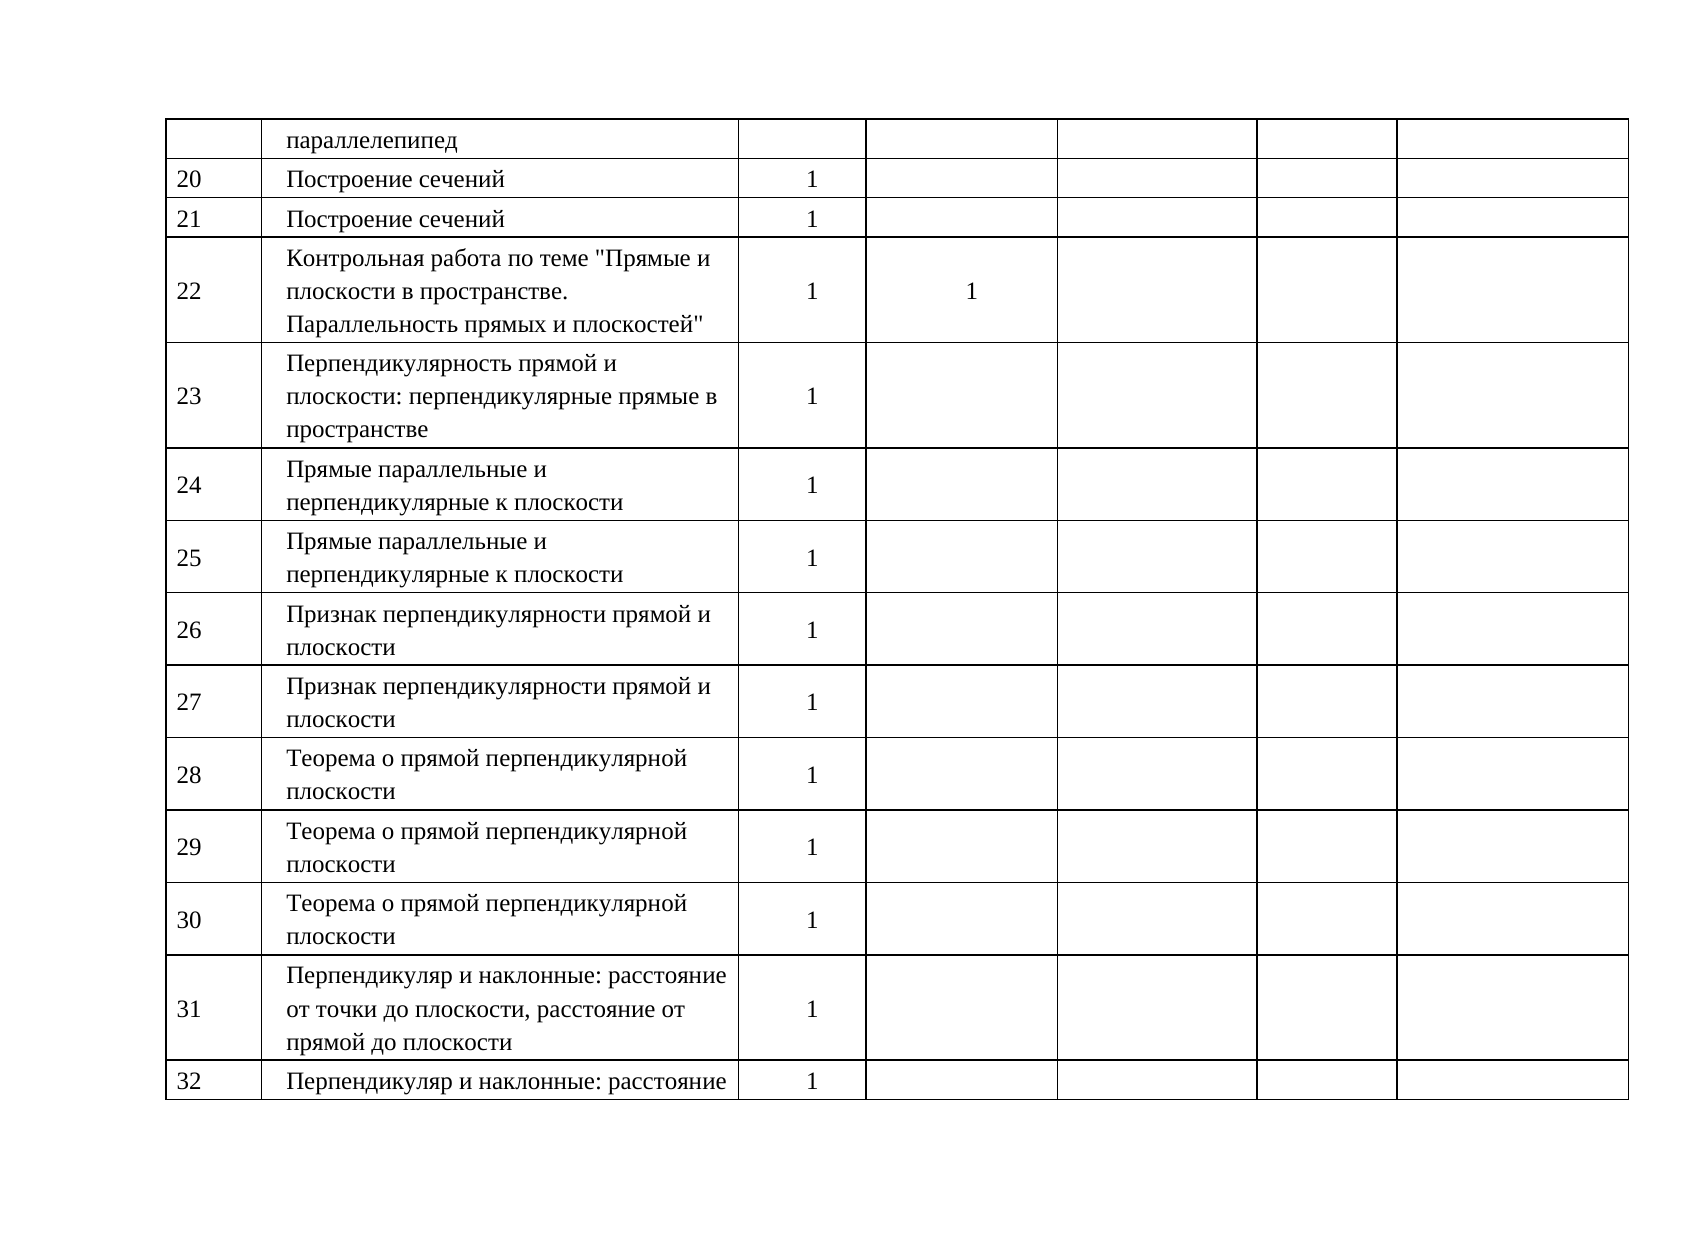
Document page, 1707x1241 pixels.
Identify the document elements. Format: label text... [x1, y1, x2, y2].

table_cell [1058, 159, 1256, 197]
table_cell [867, 449, 1057, 519]
table_cell [1058, 738, 1256, 809]
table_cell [262, 1061, 738, 1099]
table_cell [1258, 1061, 1396, 1099]
table_cell [1258, 198, 1396, 236]
table_cell Прямые параллельные и перпендикулярные к плоскости [262, 449, 738, 519]
table_cell 1 [739, 238, 865, 342]
table_cell 1 [739, 521, 865, 592]
table_cell 1 [739, 449, 865, 519]
table_cell [867, 811, 1057, 881]
table_cell 19 [167, 120, 261, 157]
table_cell [1398, 198, 1628, 236]
table_cell Прямые параллельные и перпендикулярные к плоскости [262, 521, 738, 592]
table_cell 1 [739, 738, 865, 809]
table_cell [1398, 956, 1628, 1059]
table_cell [867, 521, 1057, 592]
table_cell [1258, 883, 1396, 954]
table_cell [1258, 120, 1396, 157]
table_cell 1 [739, 956, 865, 1059]
table_cell [867, 159, 1057, 197]
table_cell 1 [739, 159, 865, 197]
table_cell [1398, 120, 1628, 157]
table_cell 31 [167, 956, 261, 1059]
table_cell [1398, 738, 1628, 809]
table_cell [1258, 159, 1396, 197]
table_cell 27 [167, 666, 261, 737]
table_cell [867, 198, 1057, 236]
table_cell 21 [167, 198, 261, 236]
table_cell Перпендикулярность прямой и плоскости: перпендикулярные прямые в пространстве [262, 343, 738, 447]
table_cell Признак перпендикулярности прямой и плоскости [262, 666, 738, 737]
table_cell [1258, 956, 1396, 1059]
table_cell [1258, 811, 1396, 881]
table_cell 1 [739, 883, 865, 954]
table_cell [1398, 883, 1628, 954]
table_cell [1398, 343, 1628, 447]
table_cell [1258, 738, 1396, 809]
table_cell 1 [739, 198, 865, 236]
table_cell [867, 956, 1057, 1059]
table_cell [1398, 1061, 1628, 1099]
table_cell [1398, 238, 1628, 342]
table_cell [867, 738, 1057, 809]
table_cell [867, 666, 1057, 737]
table_cell [867, 120, 1057, 157]
table_cell [1058, 593, 1256, 664]
table_cell Теорема о прямой перпендикулярной плоскости [262, 811, 738, 881]
table_cell [867, 883, 1057, 954]
table_cell Построение сечений [262, 159, 738, 197]
table_cell 32 [167, 1061, 261, 1099]
table_cell 1 [739, 811, 865, 881]
table_cell [867, 1061, 1057, 1099]
table_cell [1058, 238, 1256, 342]
table_cell 1 [867, 238, 1057, 342]
table_cell 30 [167, 883, 261, 954]
table_cell 25 [167, 521, 261, 592]
table_cell 23 [167, 343, 261, 447]
table_cell [1058, 883, 1256, 954]
table_cell 20 [167, 159, 261, 197]
table_cell Контрольная работа по теме "Прямые и плоскости в пространстве. Параллельность прямых и плоскостей" [262, 238, 738, 342]
table_cell [1258, 666, 1396, 737]
table_cell [1258, 593, 1396, 664]
table_cell [1058, 449, 1256, 519]
table_cell [1058, 811, 1256, 881]
table_cell [1258, 449, 1396, 519]
table_cell 1 [739, 120, 865, 157]
table_cell [1058, 956, 1256, 1059]
table_cell [1058, 521, 1256, 592]
table_cell [1398, 666, 1628, 737]
table_cell Теорема о прямой перпендикулярной плоскости [262, 738, 738, 809]
table_cell [1058, 120, 1256, 157]
table_cell 1 [739, 666, 865, 737]
table_cell 28 [167, 738, 261, 809]
table_cell [1398, 521, 1628, 592]
table_cell [1398, 593, 1628, 664]
table_cell 22 [167, 238, 261, 342]
table_cell [867, 343, 1057, 447]
table_cell [1258, 343, 1396, 447]
table_cell [1258, 238, 1396, 342]
table_cell [1058, 198, 1256, 236]
table_cell [1058, 1061, 1256, 1099]
table_cell 1 [739, 1061, 865, 1099]
table_cell 26 [167, 593, 261, 664]
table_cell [262, 956, 738, 1059]
table_cell [867, 593, 1057, 664]
table_cell [1058, 666, 1256, 737]
table_cell [1058, 343, 1256, 447]
table_cell [1398, 449, 1628, 519]
table_cell [1398, 159, 1628, 197]
table_cell 1 [739, 343, 865, 447]
table_cell 1 [739, 593, 865, 664]
table_cell Теорема о прямой перпендикулярной плоскости [262, 883, 738, 954]
table_cell [1398, 811, 1628, 881]
table_cell [1258, 521, 1396, 592]
table_cell Построение сечений [262, 198, 738, 236]
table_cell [262, 120, 738, 157]
table_cell Признак перпендикулярности прямой и плоскости [262, 593, 738, 664]
table_cell 24 [167, 449, 261, 519]
table_cell 29 [167, 811, 261, 881]
